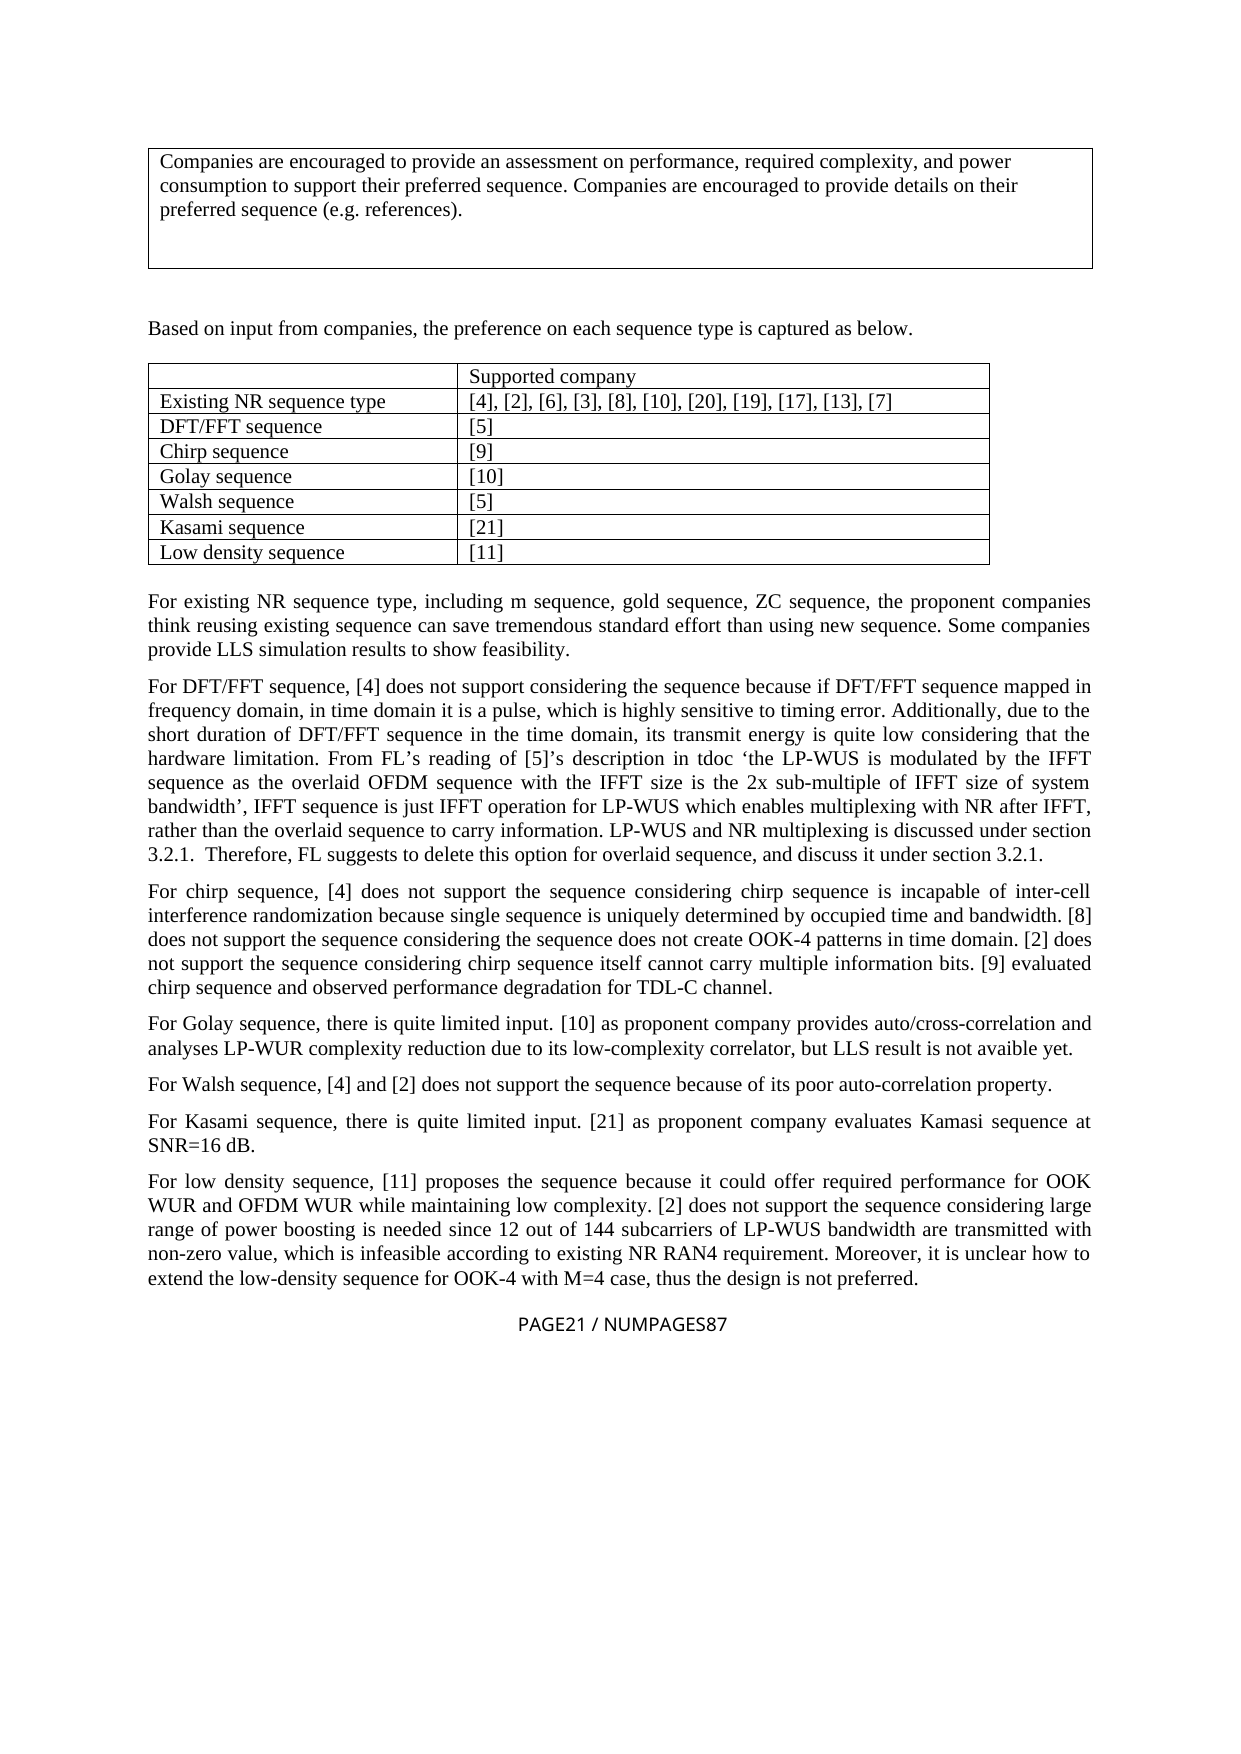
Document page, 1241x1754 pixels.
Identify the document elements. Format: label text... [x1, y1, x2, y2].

table_header [149, 364, 457, 388]
text For low density sequence, [11] proposes the sequence because it could offer required performance for OOK WUR and OFDM WUR while maintaining low complexity. [2] does not support the sequence considering large range of power boosting is needed since 12 out of 144 subcarriers of LP-WUS bandwidth are transmitted with non-zero value, which is infeasible according to existing NR RAN4 requirement. Moreover, it is unclear how to extend the low-density sequence for OOK-4 with M=4 case, thus the design is not preferred. [148, 1169, 1092, 1289]
table_cell [10] [458, 464, 989, 488]
text For chirp sequence, [4] does not support the sequence considering chirp sequence is incapable of inter-cell interference randomization because single sequence is uniquely determined by occupied time and bandwidth. [8] does not support the sequence considering the sequence does not create OOK-4 patterns in time domain. [2] does not support the sequence considering chirp sequence itself cannot carry multiple information bits. [9] evaluated chirp sequence and observed performance degradation for TDL-C channel. [148, 878, 1092, 999]
table_cell Golay sequence [149, 464, 457, 488]
table_cell [5] [458, 490, 989, 513]
text For existing NR sequence type, including m sequence, gold sequence, ZC sequence, the proponent companies think reusing existing sequence can save tremendous standard effort than using new sequence. Some companies provide LLS simulation results to show feasibility. [148, 589, 1092, 661]
table_cell [21] [458, 515, 989, 539]
table_cell [9] [458, 439, 989, 463]
table_cell [4], [2], [6], [3], [8], [10], [20], [19], [17], [13], [7] [458, 389, 989, 413]
text Based on input from companies, the preference on each sequence type is captured as below. [148, 316, 1092, 340]
table_cell Existing NR sequence type [149, 389, 457, 413]
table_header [149, 149, 1092, 268]
table_header Supported company [458, 364, 989, 388]
text For Kasami sequence, there is quite limited input. [21] as proponent company evaluates Kamasi sequence at SNR=16 dB. [148, 1108, 1092, 1157]
table_cell [5] [458, 414, 989, 438]
text For DFT/FFT sequence, [4] does not support considering the sequence because if DFT/FFT sequence mapped in frequency domain, in time domain it is a pulse, which is highly sensitive to timing error. Additionally, due to the short duration of DFT/FFT sequence in the time domain, its transmit energy is quite low considering that the hardware limitation. From FL’s reading of [5]’s description in tdoc ‘the LP-WUS is modulated by the IFFT sequence as the overlaid OFDM sequence with the IFFT size is the 2x sub-multiple of IFFT size of system bandwidth’, IFFT sequence is just IFFT operation for LP-WUS which enables multiplexing with NR after IFFT, rather than the overlaid sequence to carry information. LP-WUS and NR multiplexing is discussed under section 3.2.1. Therefore, FL suggests to delete this option for overlaid sequence, and discuss it under section 3.2.1. [148, 673, 1092, 866]
text For Walsh sequence, [4] and [2] does not support the sequence because of its poor auto-correlation property. [148, 1072, 1092, 1096]
table_cell Chirp sequence [149, 439, 457, 463]
table_cell Walsh sequence [149, 490, 457, 513]
table_cell Kasami sequence [149, 515, 457, 539]
table_cell [11] [458, 540, 989, 564]
text For Golay sequence, there is quite limited input. [10] as proponent company provides auto/cross-correlation and analyses LP-WUR complexity reduction due to its low-complexity correlator, but LLS result is not avaible yet. [148, 1011, 1092, 1059]
table_cell Low density sequence [149, 540, 457, 564]
table_cell DFT/FFT sequence [149, 414, 457, 438]
